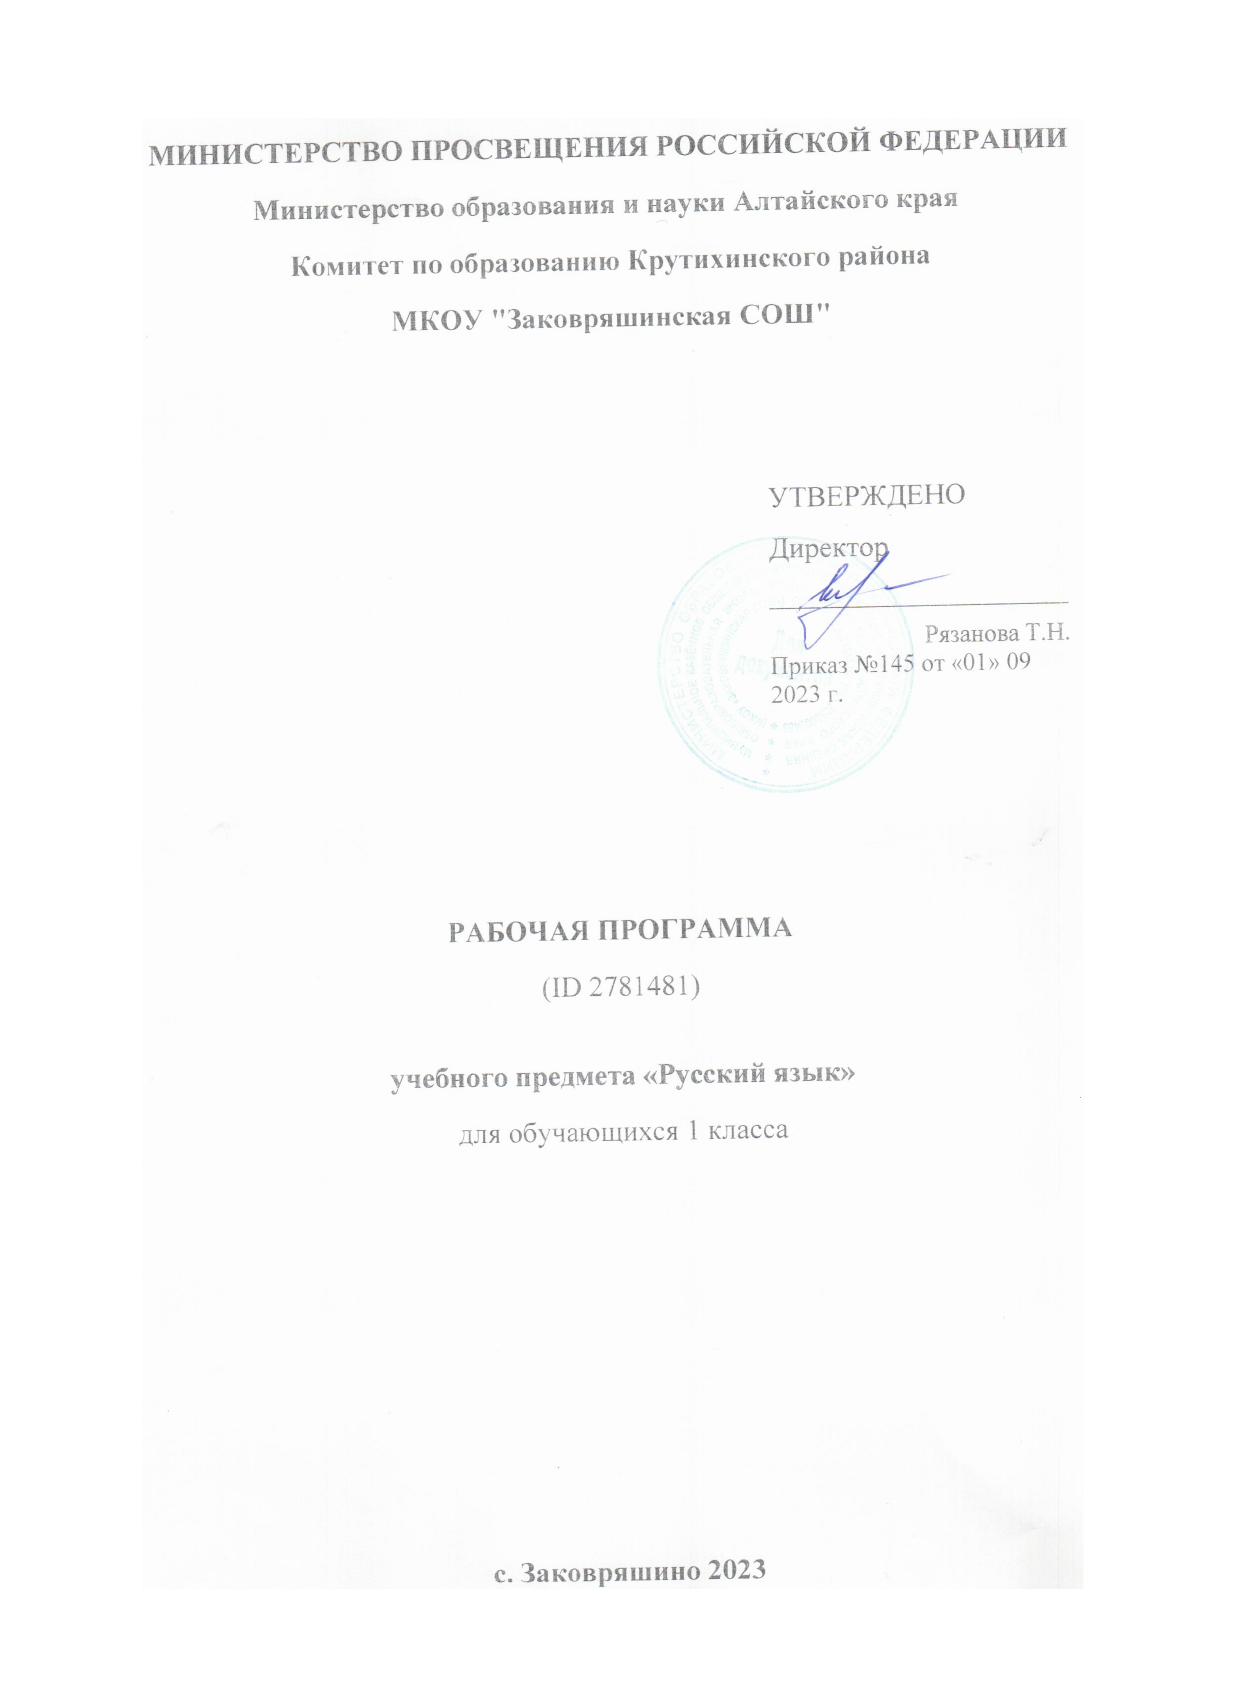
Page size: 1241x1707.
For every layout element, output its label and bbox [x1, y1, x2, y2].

picture [142, 118, 1084, 1589]
